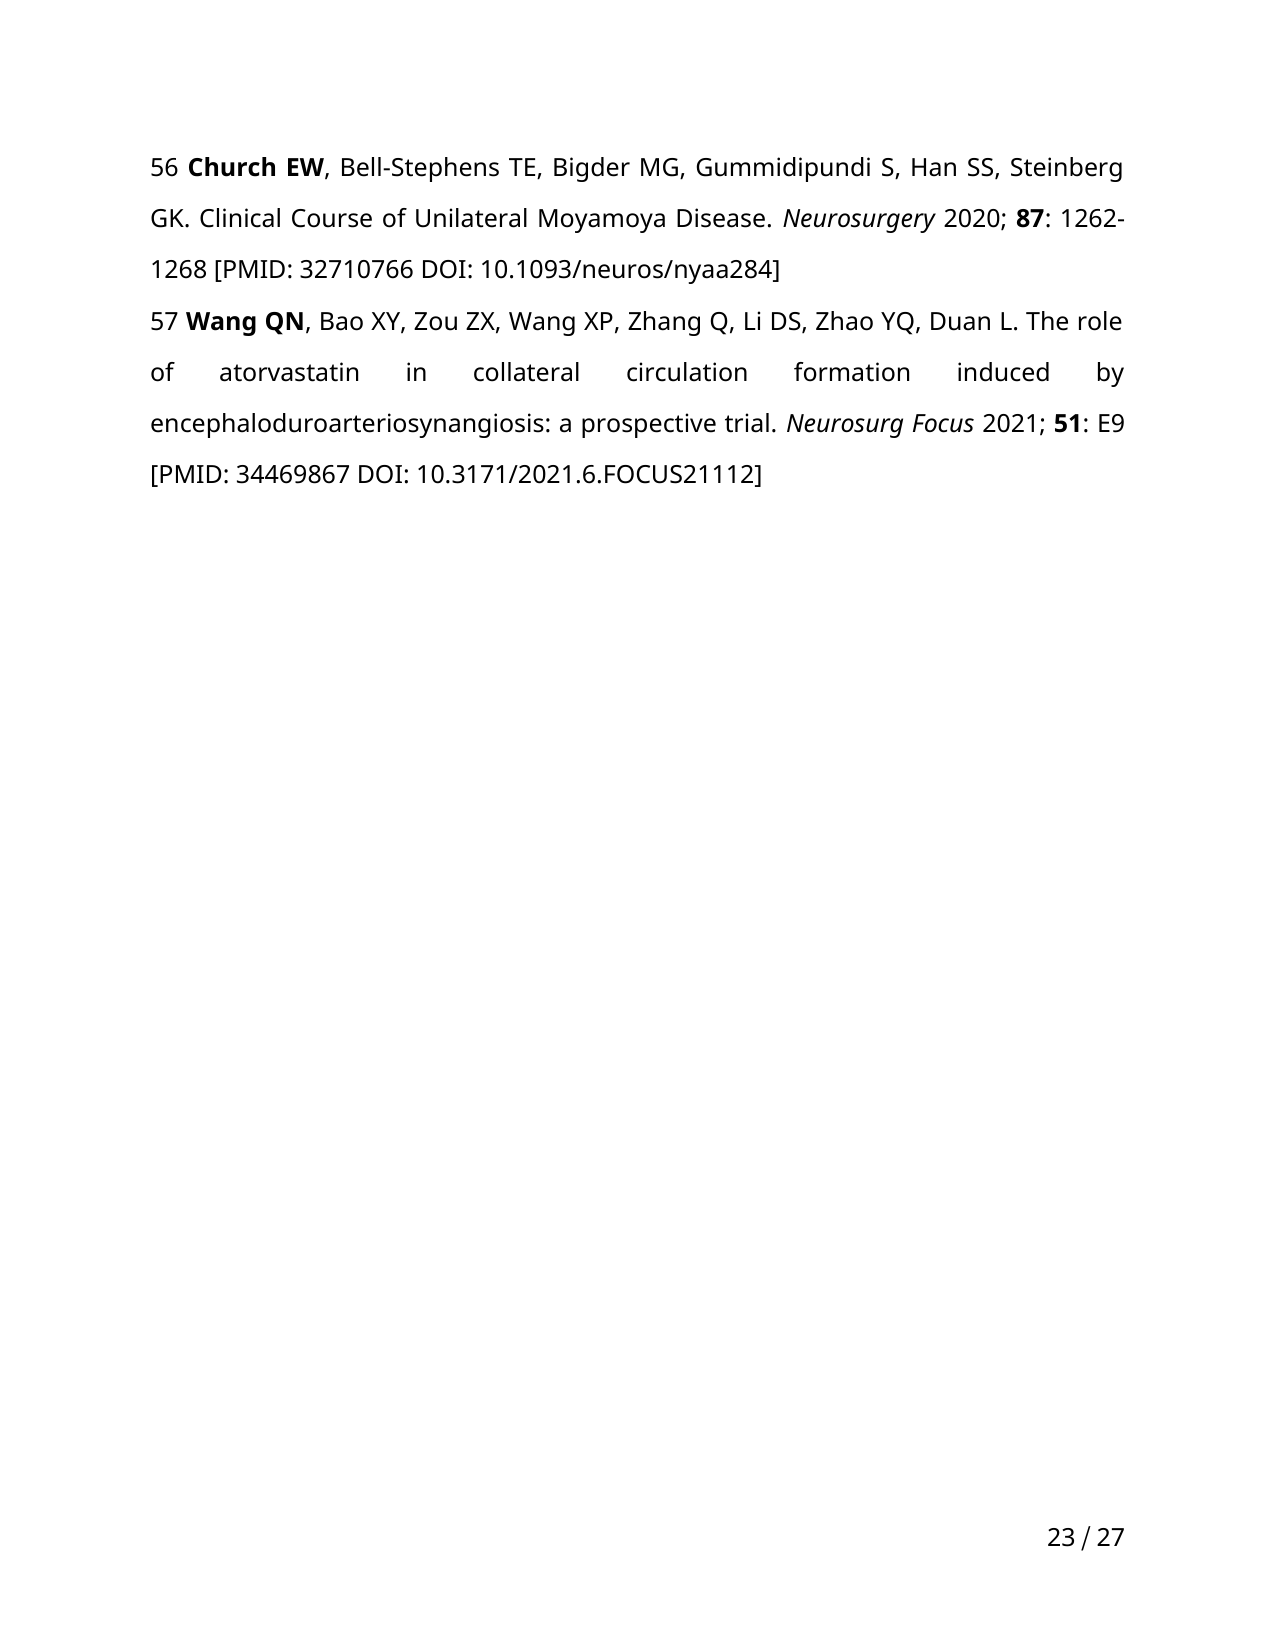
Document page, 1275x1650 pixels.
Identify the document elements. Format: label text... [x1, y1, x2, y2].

text 57 Wang QN, Bao XY, Zou ZX, Wang XP, Zhang Q, Li DS, Zhao YQ, Duan L. The role of atorvastatin in collateral circulation formation induced by encephaloduroarteriosynangiosis: a prospective trial. Neurosurg Focus 2021; 51: E9 [PMID: 34469867 DOI: 10.3171/2021.6.FOCUS21112] [150, 303, 1125, 490]
text 56 Church EW, Bell-Stephens TE, Bigder MG, Gummidipundi S, Han SS, Steinberg GK. Clinical Course of Unilateral Moyamoya Disease. Neurosurgery 2020; 87: 1262-1268 [PMID: 32710766 DOI: 10.1093/neuros/nyaa284] [150, 150, 1125, 286]
